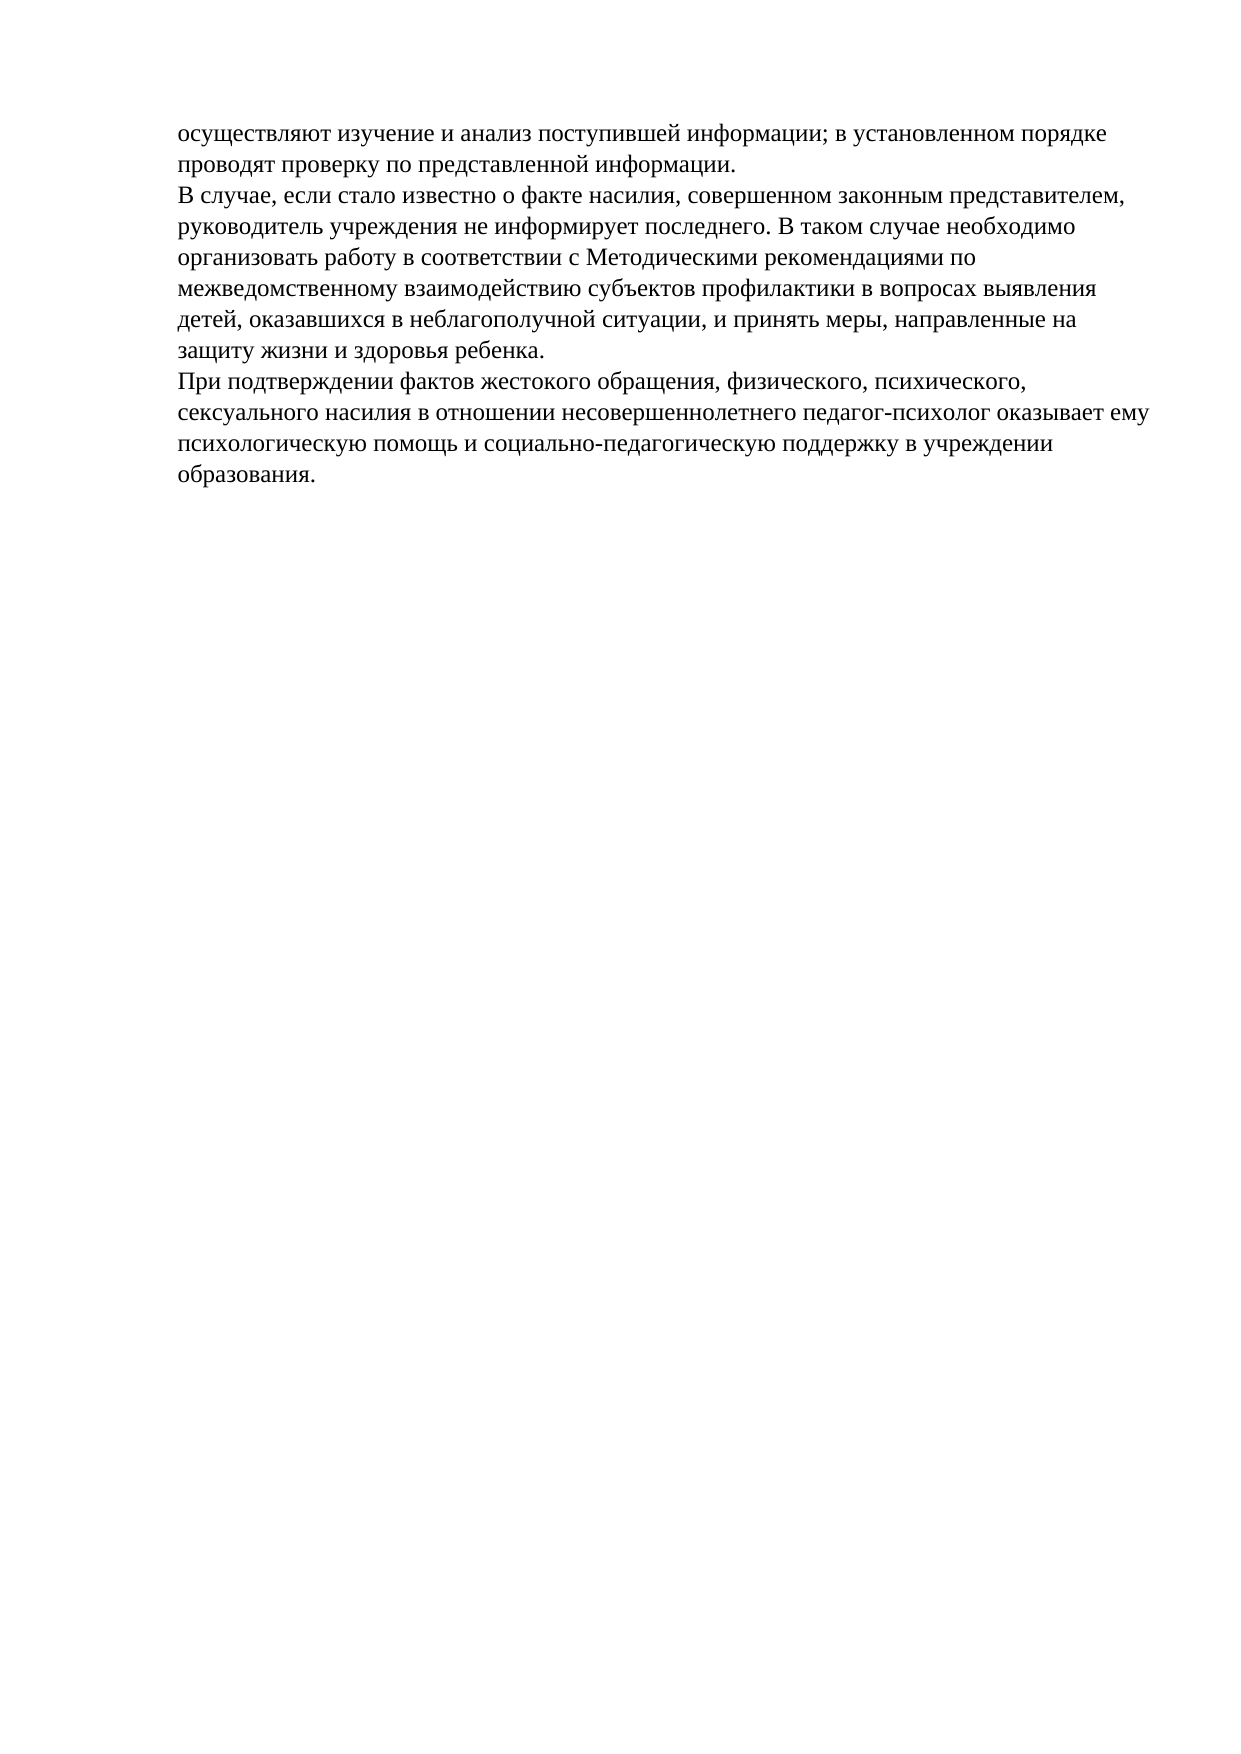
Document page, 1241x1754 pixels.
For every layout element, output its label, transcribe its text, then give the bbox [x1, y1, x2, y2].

text При подтверждении фактов жестокого обращения, физического, психического, сексуального насилия в отношении несовершеннолетнего педагог-психолог оказывает ему психологическую помощь и социально-педагогическую поддержку в учреждении образования. [177, 366, 1152, 488]
text осуществляют изучение и анализ поступившей информации; в установленном порядке проводят проверку по представленной информации. [177, 118, 1152, 178]
text В случае, если стало известно о факте насилия, совершенном законным представителем, руководитель учреждения не информирует последнего. В таком случае необходимо организовать работу в соответствии с Методическими рекомендациями по межведомственному взаимодействию субъектов профилактики в вопросах выявления детей, оказавшихся в неблагополучной ситуации, и принять меры, направленные на защиту жизни и здоровья ребенка. [177, 180, 1152, 364]
